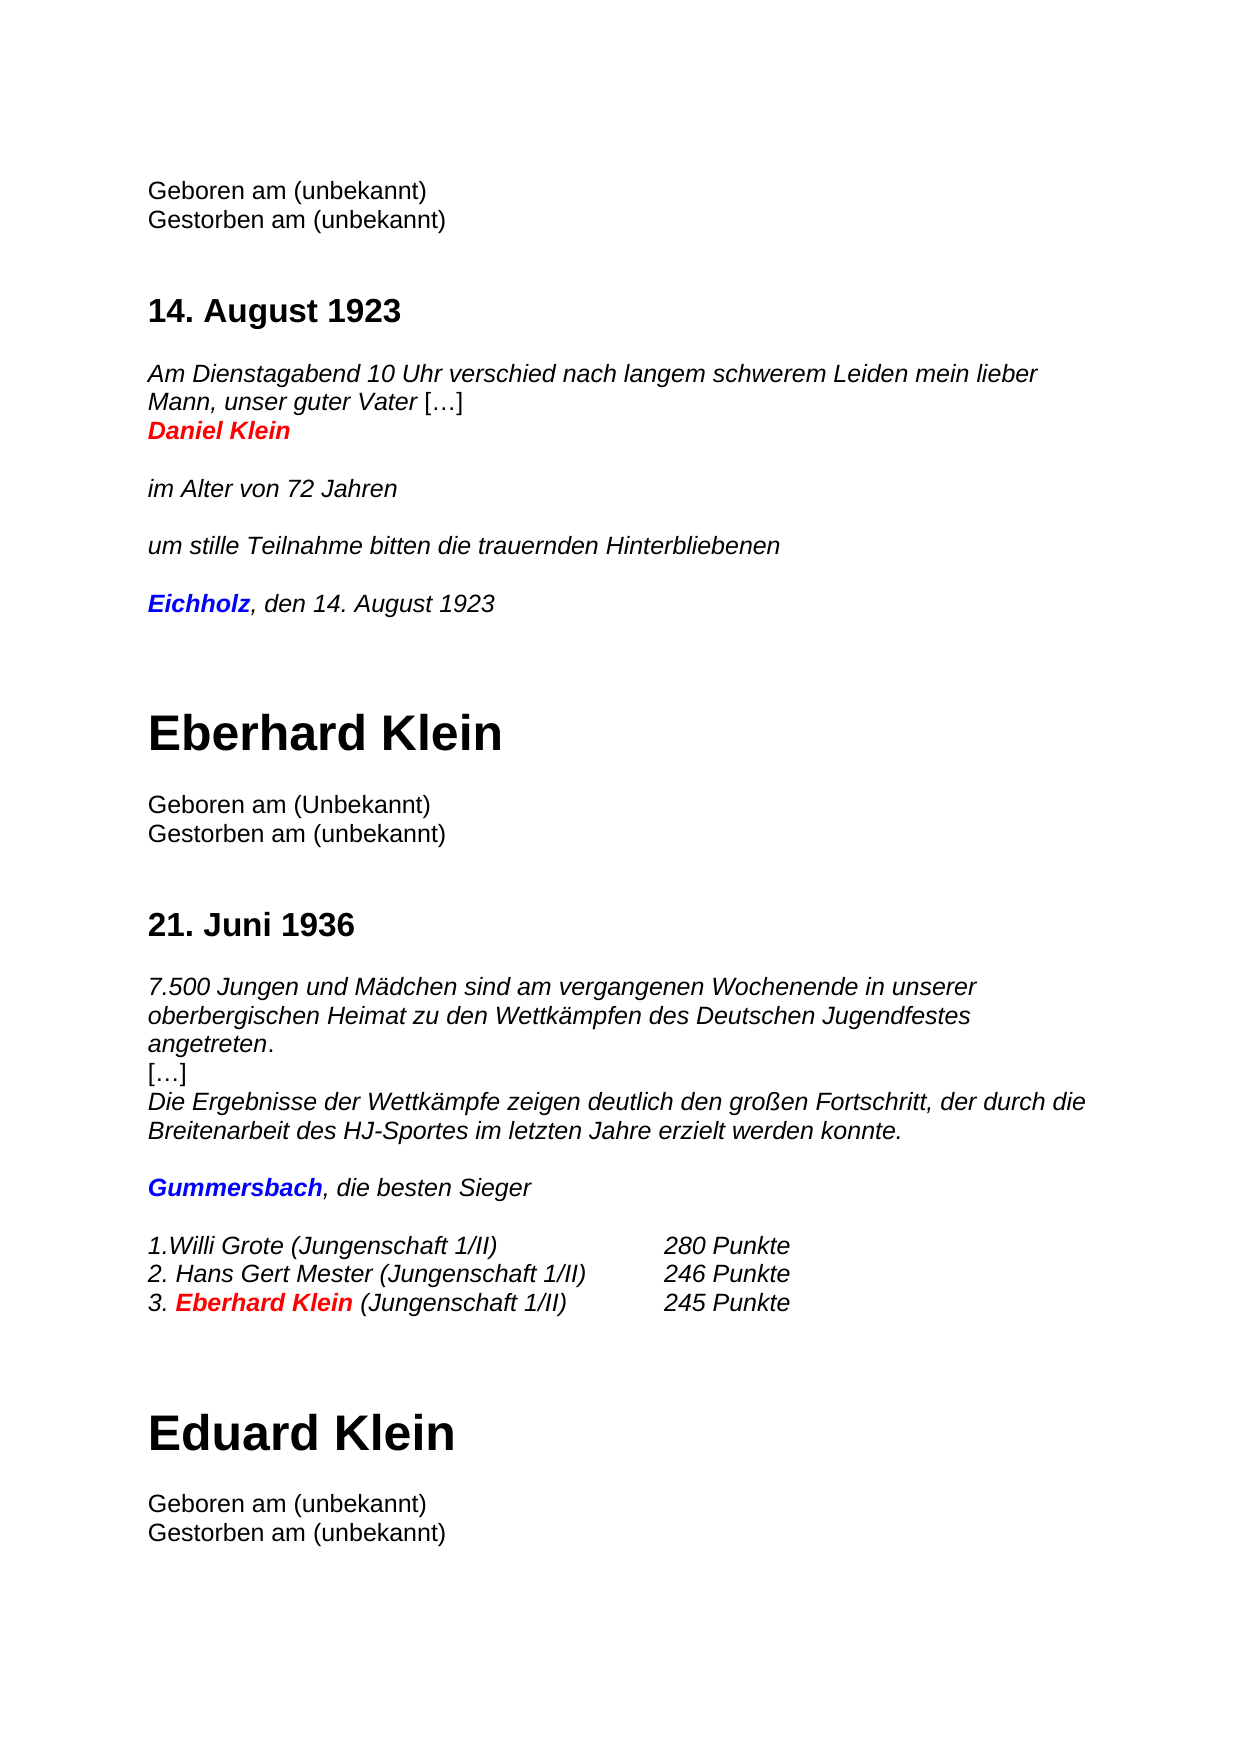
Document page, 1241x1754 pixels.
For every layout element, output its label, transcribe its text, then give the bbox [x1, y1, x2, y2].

text Gestorben am (unbekannt) [148, 1518, 1093, 1547]
text Gummersbach, die besten Sieger [148, 1173, 1093, 1202]
text Daniel Klein [148, 416, 1093, 445]
text 14. August 1923 [148, 291, 1093, 330]
text Gestorben am (unbekannt) [148, 205, 1093, 234]
text Die Ergebnisse der Wettkämpfe zeigen deutlich den großen Fortschritt, der durch die Breitenarbeit des HJ-Sportes im letzten Jahre erzielt werden konnte. [148, 1087, 1093, 1144]
text Eduard Klein [148, 1403, 1093, 1461]
text Am Dienstagabend 10 Uhr verschied nach langem schwerem Leiden mein lieber Mann, unser guter Vater […] [148, 358, 1093, 416]
text Eichholz, den 14. August 1923 [148, 588, 1093, 617]
text 2. Hans Gert Mester (Jungenschaft 1/II) 246 Punkte [148, 1259, 1093, 1288]
text 1.Willi Grote (Jungenschaft 1/II) 280 Punkte [148, 1231, 1093, 1259]
text Geboren am (unbekannt) [148, 1489, 1093, 1518]
text 7.500 Jungen und Mädchen sind am vergangenen Wochenende in unserer oberbergischen Heimat zu den Wettkämpfen des Deutschen Jugendfestes angetreten. [148, 972, 1093, 1058]
text um stille Teilnahme bitten die trauernden Hinterbliebenen [148, 531, 1093, 560]
text […] [148, 1058, 1093, 1087]
text 3. Eberhard Klein (Jungenschaft 1/II) 245 Punkte [148, 1288, 1093, 1317]
text Geboren am (Unbekannt) [148, 790, 1093, 818]
text Eberhard Klein [148, 703, 1093, 761]
text 21. Juni 1936 [148, 905, 1093, 943]
text Geboren am (unbekannt) [148, 176, 1093, 205]
text im Alter von 72 Jahren [148, 473, 1093, 502]
text Gestorben am (unbekannt) [148, 818, 1093, 847]
